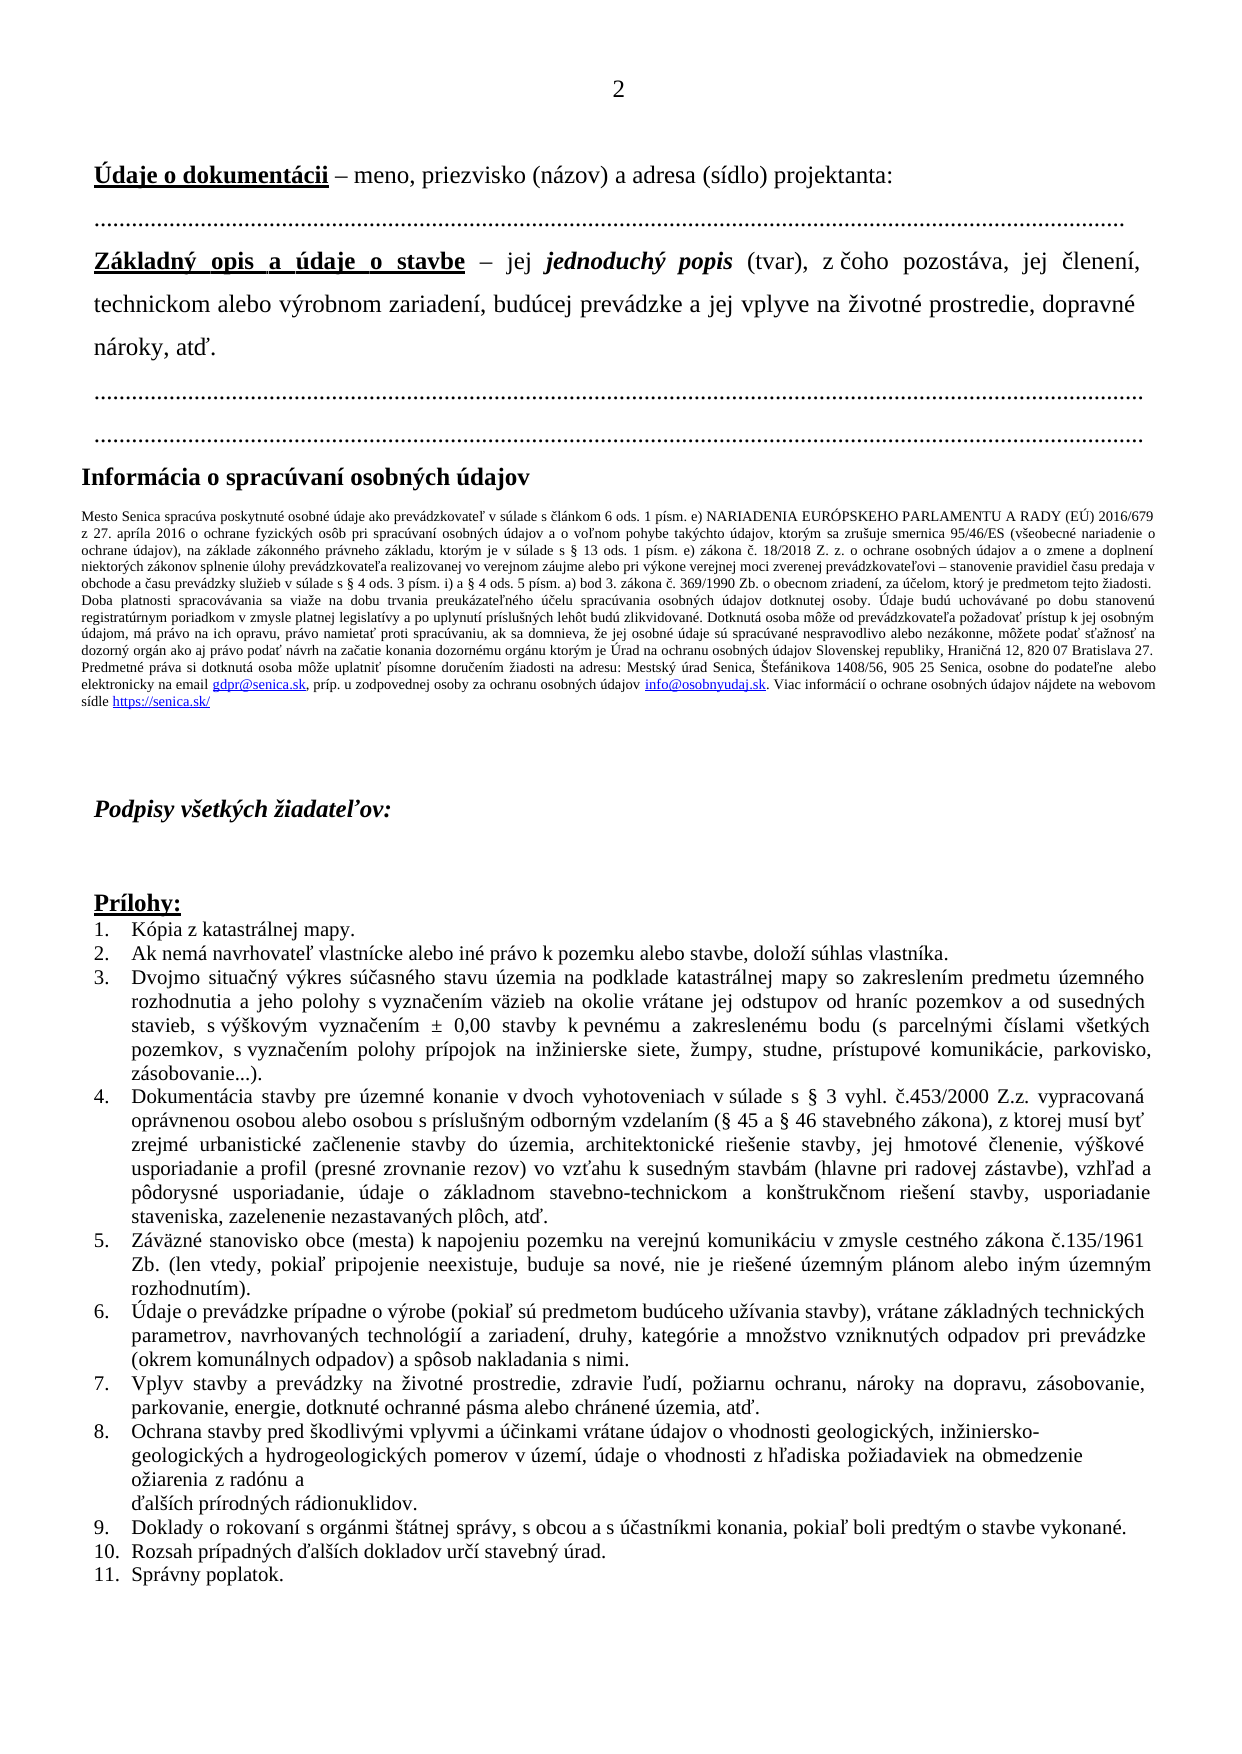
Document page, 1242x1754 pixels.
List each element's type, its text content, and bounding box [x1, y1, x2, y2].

list Ak nemá navrhovateľ vlastnícke alebo iné právo k pozemku alebo stavbe, doloží súhlas vlastníka. [94, 941, 1158, 965]
text Údaje o dokumentácii – meno, priezvisko (názov) a adresa (sídlo) projektanta: [94, 160, 1158, 189]
list zrejmé urbanistické začlenenie stavby do územia, architektonické riešenie stavby, jej hmotové členenie, výškové [131, 1133, 1151, 1156]
list ďalších prírodných rádionuklidov. [131, 1491, 424, 1515]
list Dokumentácia stavby pre územné konanie v dvoch vyhotoveniach v súlade s § 3 vyhl. č.453/2000 Z.z. vypracovaná oprávnenou osobou alebo osobou s príslušným odborným vzdelaním (§ § 46 stavebného zákona), z ktorej musí byť [94, 1085, 1151, 1133]
list (okrem komunálnych odpadov) a spôsob nakladania s nimi. [131, 1348, 636, 1371]
list Zb. (len vtedy, pokiaľ pripojenie neexistuje, buduje sa nové, nie je riešené územným plánom alebo iným územným rozhodnutím). [131, 1252, 1151, 1300]
text Mesto Senica spracúva poskytnuté osobné údaje ako prevádzkovateľ v súlade s článkom 6 ods. 1 písm. e) NARIADENIA EURÓPSKEHO PARLAMENTU A RADY (EÚ) 2016/679 z 27. apríla 2016 o ochrane fyzických osôb pri spracúvaní osobných údajov a o voľnom pohybe takýchto údajov, ktorým sa zrušuje smernica 95/46/ES (všeobecné nariadenie o ochrane údajov), na základe zákonného právneho základu, ktorým je v súlade s § 13 ods. 1 písm. e) zákona č. 18/2018 Z. z. o ochrane osobných údajov a o zmene a doplnení niektorých zákonov splnenie úlohy prevádzkovateľa realizovanej vo verejnom záujme alebo pri výkone verejnej moci zverenej prevádzkovateľovi – stanovenie pravidiel času predaja v obchode a času prevádzky služieb v súlade s § 4 ods. 3 písm. i) a § 4 ods. 5 písm. a) bod 3. zákona č. 369/1990 Zb. o obecnom zriadení, za účelom, ktorý je predmetom tejto žiadosti. Doba platnosti spracovávania sa viaže na dobu trvania preukázateľného účelu spracúvania osobných údajov dotknutej osoby. Údaje budú uchovávané po dobu stanovenú registratúrnym poriadkom v zmysle platnej legislatívy a po uplynutí príslušných lehôt budú zlikvidované. Dotknutá osoba môže od prevádzkovateľa požadovať prístup k jej osobným údajom, má právo na ich opravu, právo namietať proti spracúvaniu, ak sa domnieva, že jej osobné údaje sú spracúvané nespravodlivo alebo nezákonne, môžete podať sťažnosť na dozorný orgán ako aj právo podať návrh na začatie konania dozornému orgánu ktorým je Úrad na ochranu osobných údajov Slovenskej republiky, Hraničná 12, 820 07 Bratislava 27. Predmetné práva si dotknutá osoba môže uplatniť písomne doručením žiadosti na adresu: Mestský úrad Senica, Štefánikova 1408/56, 905 25 Senica, osobne do podateľne alebo elektronicky na email gdpr@senica.sk, príp. u zodpovednej osoby za ochranu osobných údajov info@osobnyudaj.sk. Viac informácií o ochrane osobných údajov nájdete na webovom sídle https://senica.sk/ [81, 508, 1156, 709]
list Ochrana stavby pred škodlivými vplyvmi a účinkami vrátane údajov o vhodnosti geologických, inžiniersko-geologických a hydrogeologických pomerov v území, údaje o vhodnosti z hľadiska požiadaviek na obmedzenie ožiarenia z radónu a [94, 1419, 1151, 1491]
list Kópia z katastrálnej mapy. [94, 917, 1151, 941]
text Prílohy: [94, 888, 1158, 917]
list usporiadanie a profil (presné zrovnanie rezov) vo vzťahu k susedným stavbám (hlavne pri radovej zástavbe), vzhľad a pôdorysné usporiadanie, údaje o základnom stavebno-technickom a konštrukčnom riešení stavby, usporiadanie staveniska, zazelenenie nezastavaných plôch, atď. [131, 1156, 1151, 1228]
list Správny poplatok. [94, 1563, 1158, 1587]
list Dvojmo situačný výkres súčasného stavu územia na podklade katastrálnej mapy so zakreslením predmetu územného rozhodnutia a jeho polohy s vyznačením väzieb na okolie vrátane jej odstupov od hraníc pozemkov a od susedných [94, 965, 1151, 1013]
list Záväzné stanovisko obce (mesta) k napojeniu pozemku na verejnú komunikáciu v zmysle cestného zákona č.135/1961 [94, 1228, 1158, 1252]
text Informácia o spracúvaní osobných údajov [81, 462, 1156, 491]
list stavieb, s výškovým vyznačením ± 0,00 stavby k pevnému a zakreslenému bodu (s parcelnými číslami všetkých pozemkov, s vyznačením polohy prípojok na inžinierske siete, žumpy, studne, prístupové komunikácie, parkovisko, zásobovanie...). [131, 1013, 1151, 1085]
list Vplyv stavby a prevádzky na životné prostredie, zdravie ľudí, požiarnu ochranu, nároky na dopravu, zásobovanie, parkovanie, energie, dotknuté ochranné pásma alebo chránené územia, atď. [94, 1371, 1151, 1419]
list Rozsah prípadných ďalších dokladov určí stavebný úrad. [94, 1539, 1158, 1563]
text ..................................................................................................................................................................... Základný opis a údaje o stavbe – jej jednoduchý popis (tvar), z čoho pozostáva, jej členení, technickom alebo výrobnom zariadení, budúcej prevádzke a jej vplyve na životné prostredie, dopravné nároky, atď. [94, 203, 1152, 361]
list Údaje o prevádzke prípadne o výrobe (pokiaľ sú predmetom budúceho užívania stavby), vrátane základných technických parametrov, navrhovaných technológií a zariadení, druhy, kategórie a množstvo vzniknutých odpadov pri prevádzke [94, 1300, 1151, 1348]
list Doklady o rokovaní s orgánmi štátnej správy, s obcou a s účastníkmi konania, pokiaľ boli predtým o stavbe vykonané. [94, 1515, 1151, 1539]
text Podpisy všetkých žiadateľov: [94, 794, 1158, 823]
